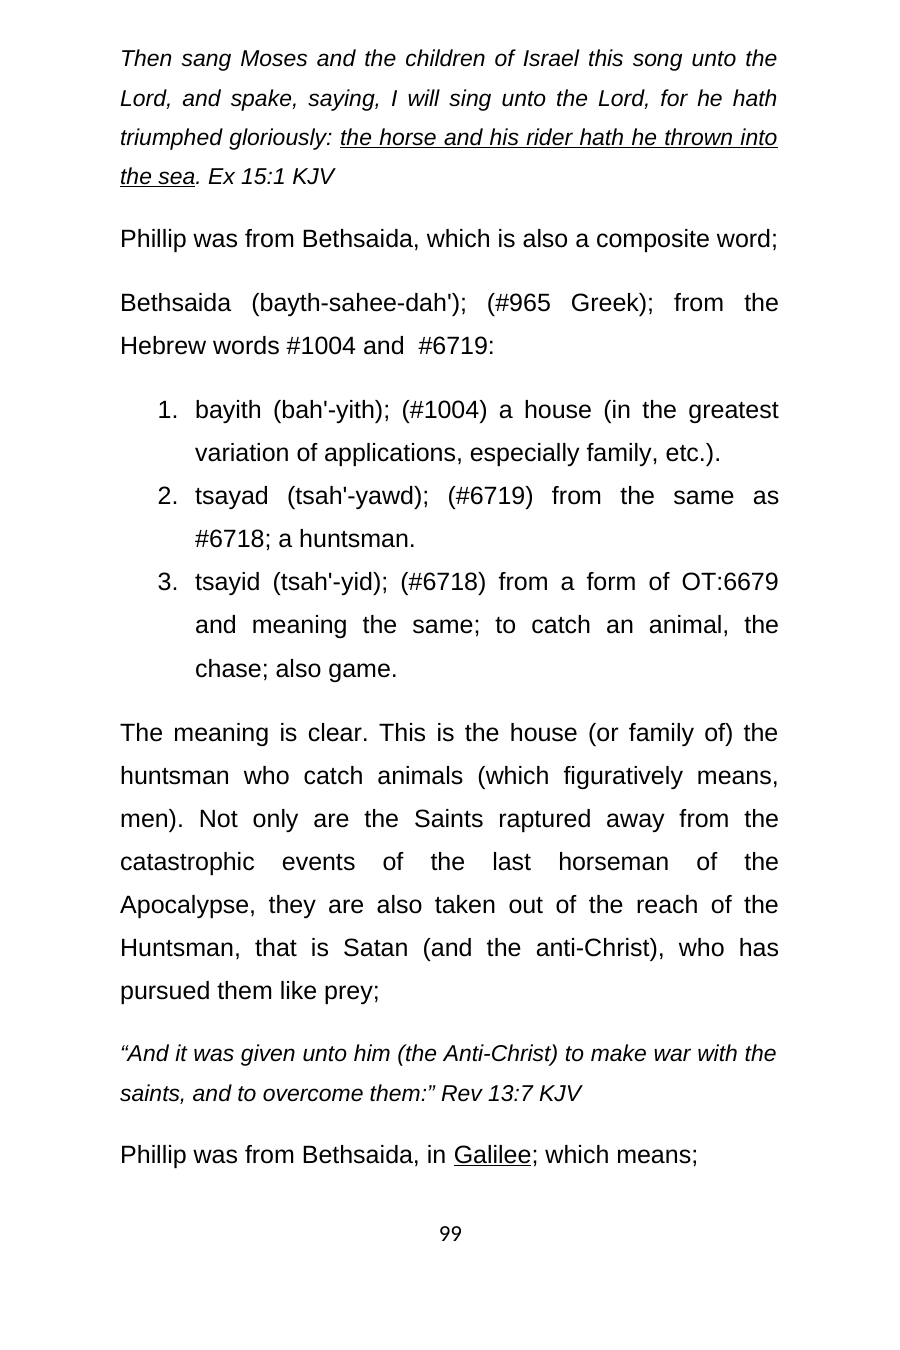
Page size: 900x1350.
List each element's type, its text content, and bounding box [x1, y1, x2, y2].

text Phillip was from Bethsaida, in Galilee; which means; [120, 1140, 780, 1169]
text Then sang Moses and the children of Israel this song unto the Lord, and spake, saying, I will sing unto the Lord, for he hath triumphed gloriously: the horse and his rider hath he thrown into the sea. Ex 15:1 KJV [120, 45, 780, 190]
list tsayid (tsah'-yid); (#6718) from a form of OT:6679 and meaning the same; to catch an animal, the chase; also game. [157, 567, 780, 682]
list bayith (bah'-yith); (#1004) a house (in the greatest variation of applications, especially family, etc.). [157, 395, 780, 467]
text The meaning is clear. This is the house (or family of) the huntsman who catch animals (which figuratively means, men). Not only are the Saints raptured away from the catastrophic events of the last horseman of the Apocalypse, they are also taken out of the reach of the Huntsman, that is Satan (and the anti-Christ), who has pursued them like prey; [120, 717, 780, 1005]
list tsayad (tsah'-yawd); (#6719) from the same as #6718; a huntsman. [157, 481, 780, 553]
text “And it was given unto him (the Anti-Christ) to make war with the saints, and to overcome them:” Rev 13:7 KJV [120, 1040, 780, 1106]
text Phillip was from Bethsaida, which is also a composite word; [120, 224, 780, 252]
text Bethsaida (bayth-sahee-dah'); (#965 Greek); from the Hebrew words #1004 and #6719: [120, 288, 780, 359]
